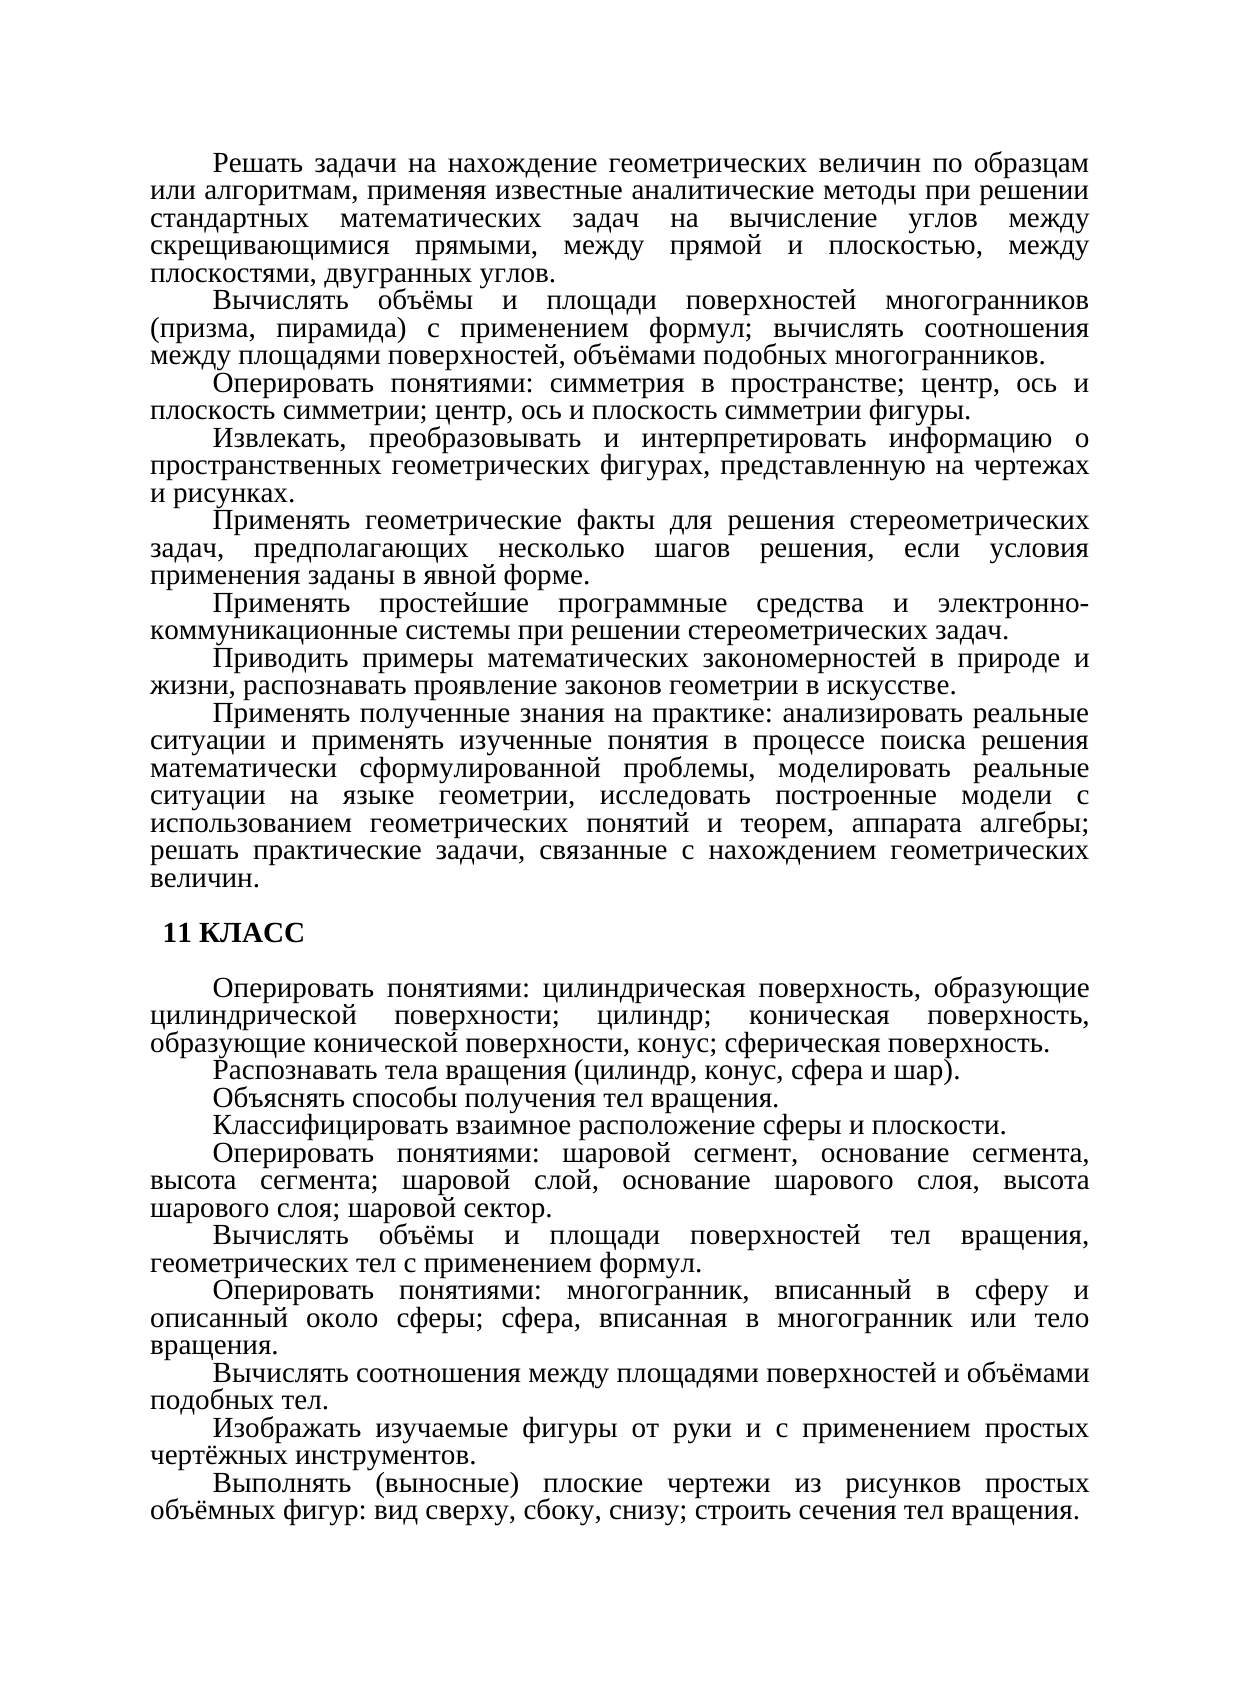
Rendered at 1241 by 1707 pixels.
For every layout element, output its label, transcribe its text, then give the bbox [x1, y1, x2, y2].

text Выполнять (выносные) плоские чертежи из рисунков простых объёмных фигур: вид сверху, сбоку, снизу; строить сечения тел вращения. [150, 1470, 1090, 1525]
text Применять геометрические факты для решения стереометрических задач, предполагающих несколько шагов решения, если условия применения заданы в явной форме. [150, 507, 1090, 590]
text Классифицировать взаимное расположение сферы и плоскости. [150, 1112, 1090, 1140]
text Вычислять объёмы и площади поверхностей тел вращения, геометрических тел с применением формул. [150, 1222, 1090, 1277]
text Применять простейшие программные средства и электронно-коммуникационные системы при решении стереометрических задач. [150, 590, 1090, 645]
text 11 КЛАСС [162, 920, 1090, 947]
text Извлекать, преобразовывать и интерпретировать информацию о пространственных геометрических фигурах, представленную на чертежах и рисунках. [150, 425, 1090, 507]
text Оперировать понятиями: шаровой сегмент, основание сегмента, высота сегмента; шаровой слой, основание шарового слоя, высота шарового слоя; шаровой сектор. [150, 1140, 1090, 1222]
text Объяснять способы получения тел вращения. [150, 1085, 1090, 1112]
text Изображать изучаемые фигуры от руки и с применением простых чертёжных инструментов. [150, 1415, 1090, 1470]
text Распознавать тела вращения (цилиндр, конус, сфера и шар). [150, 1057, 1090, 1085]
text Решать задачи на нахождение геометрических величин по образцам или алгоритмам, применяя известные аналитические методы при решении стандартных математических задач на вычисление углов между скрещивающимися прямыми, между прямой и плоскостью, между плоскостями, двугранных углов. [150, 150, 1090, 287]
text Приводить примеры математических закономерностей в природе и жизни, распознавать проявление законов геометрии в искусстве. [150, 645, 1090, 700]
text Вычислять соотношения между площадями поверхностей и объёмами подобных тел. [150, 1360, 1090, 1415]
text Оперировать понятиями: цилиндрическая поверхность, образующие цилиндрической поверхности; цилиндр; коническая поверхность, образующие конической поверхности, конус; сферическая поверхность. [150, 975, 1090, 1057]
text Оперировать понятиями: симметрия в пространстве; центр, ось и плоскость симметрии; центр, ось и плоскость симметрии фигуры. [150, 370, 1090, 425]
text Применять полученные знания на практике: анализировать реальные ситуации и применять изученные понятия в процессе поиска решения математически сформулированной проблемы, моделировать реальные ситуации на языке геометрии, исследовать построенные модели с использованием геометрических понятий и теорем, аппарата алгебры; решать практические задачи, связанные с нахождением геометрических величин. [150, 700, 1090, 892]
text Оперировать понятиями: многогранник, вписанный в сферу и описанный около сферы; сфера, вписанная в многогранник или тело вращения. [150, 1277, 1090, 1360]
text Вычислять объёмы и площади поверхностей многогранников (призма, пирамида) с применением формул; вычислять соотношения между площадями поверхностей, объёмами подобных многогранников. [150, 287, 1090, 370]
